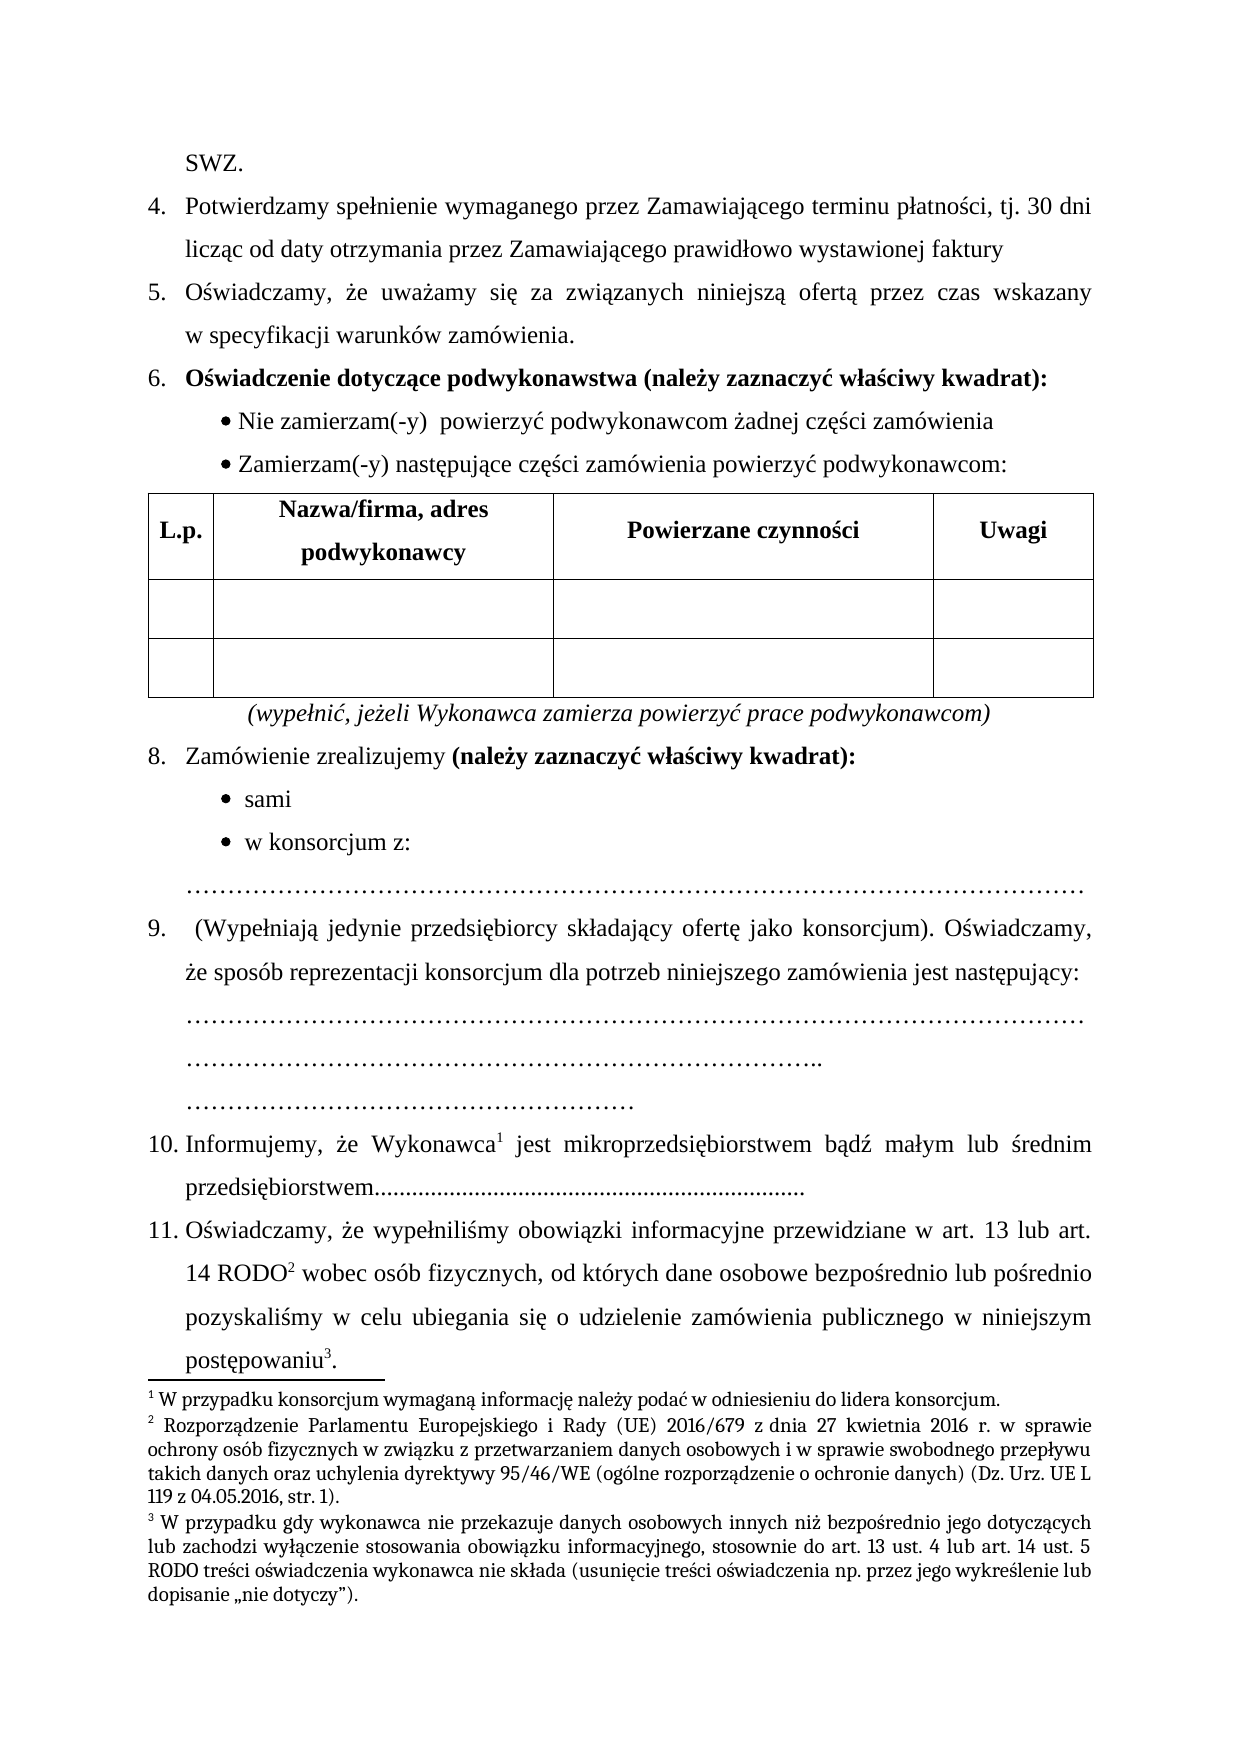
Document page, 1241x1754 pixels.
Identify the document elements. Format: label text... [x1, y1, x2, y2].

table_cell [554, 639, 933, 697]
table_cell [934, 639, 1093, 697]
text sami [221, 784, 1093, 813]
table_header L.p. [149, 494, 213, 579]
list (Wypełniają jedynie przedsiębiorcy składający ofertę jako konsorcjum). Oświadczamy, że sposób reprezentacji konsorcjum dla potrzeb niniejszego zamówienia jest następujący: [148, 913, 1093, 985]
text Zamierzam(-y) następujące części zamówienia powierzyć podwykonawcom: [221, 449, 1093, 478]
table_cell [214, 580, 553, 638]
text w konsorcjum z: [221, 827, 1093, 856]
text …………………………………………………………………………………………………………………………………………………………………..……………………………………………… [185, 1000, 1093, 1115]
table_header Nazwa/firma, adres podwykonawcy [214, 494, 553, 579]
table_cell [554, 580, 933, 638]
list Oświadczamy, że uważamy się za związanych niniejszą ofertą przez czas wskazany w specyfikacji warunków zamówienia. [148, 277, 1093, 349]
text ……………………………………………………………………………………………… [185, 870, 1093, 899]
list Informujemy, że Wykonawca jest mikroprzedsiębiorstwem bądź małym lub średnim przedsiębiorstwem..................................................................... [148, 1129, 1093, 1201]
list Potwierdzamy spełnienie wymaganego przez Zamawiającego terminu płatności, tj. 30 dni licząc od daty otrzymania przez Zamawiającego prawidłowo wystawionej faktury [148, 191, 1093, 263]
table_header Powierzane czynności [554, 494, 933, 579]
text (wypełnić, jeżeli Wykonawca zamierza powierzyć prace podwykonawcom) [148, 698, 1093, 727]
table_cell [149, 639, 213, 697]
table_header Uwagi [934, 494, 1093, 579]
table_cell [149, 580, 213, 638]
text Nie zamierzam(-y) powierzyć podwykonawcom żadnej części zamówienia [221, 406, 1093, 435]
table_cell [934, 580, 1093, 638]
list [148, 148, 1093, 176]
list Oświadczenie dotyczące podwykonawstwa (należy zaznaczyć właściwy kwadrat): [148, 363, 1093, 392]
list Zamówienie zrealizujemy (należy zaznaczyć właściwy kwadrat): [148, 741, 1093, 770]
list Oświadczamy, że wypełniliśmy obowiązki informacyjne przewidziane w art. 13 lub art. 14 RODO wobec osób fizycznych, od których dane osobowe bezpośrednio lub pośrednio pozyskaliśmy w celu ubiegania się o udzielenie zamówienia publicznego w niniejszym postępowaniu. [148, 1215, 1093, 1373]
table_cell [214, 639, 553, 697]
